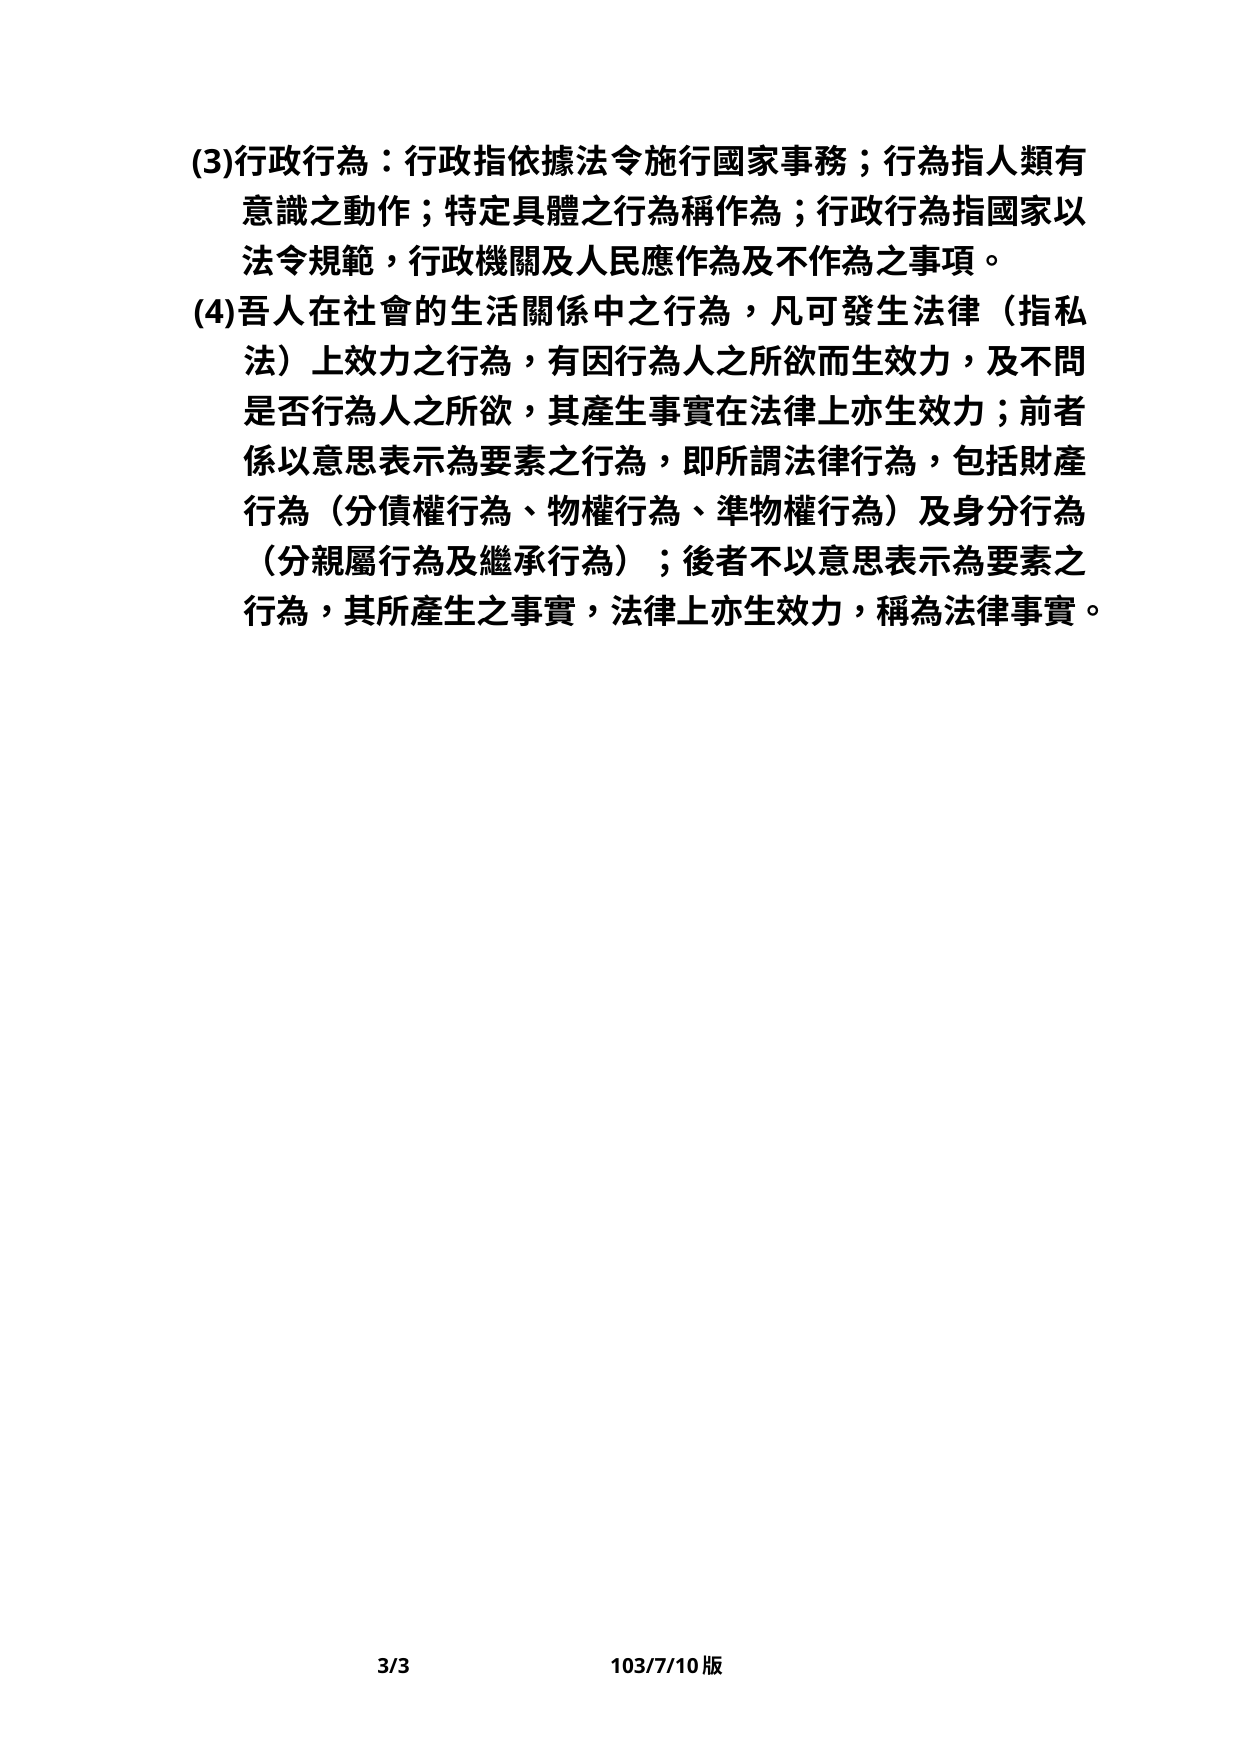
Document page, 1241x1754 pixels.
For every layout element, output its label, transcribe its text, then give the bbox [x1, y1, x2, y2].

list (3)行政行為：行政指依據法令施行國家事務；行為指人類有意識之動作；特定具體之行為稱作為；行政行為指國家以法令規範，行政機關及人民應作為及不作為之事項。 [191, 134, 1087, 284]
list (4)吾人在社會的生活關係中之行為，凡可發生法律（指私法）上效力之行為，有因行為人之所欲而生效力，及不問是否行為人之所欲，其產生事實在法律上亦生效力；前者係以意思表示為要素之行為，即所謂法律行為，包括財產行為（分債權行為、物權行為、準物權行為）及身分行為（分親屬行為及繼承行為）；後者不以意思表示為要素之行為，其所產生之事實，法律上亦生效力，稱為法律事實。 [193, 284, 1087, 634]
